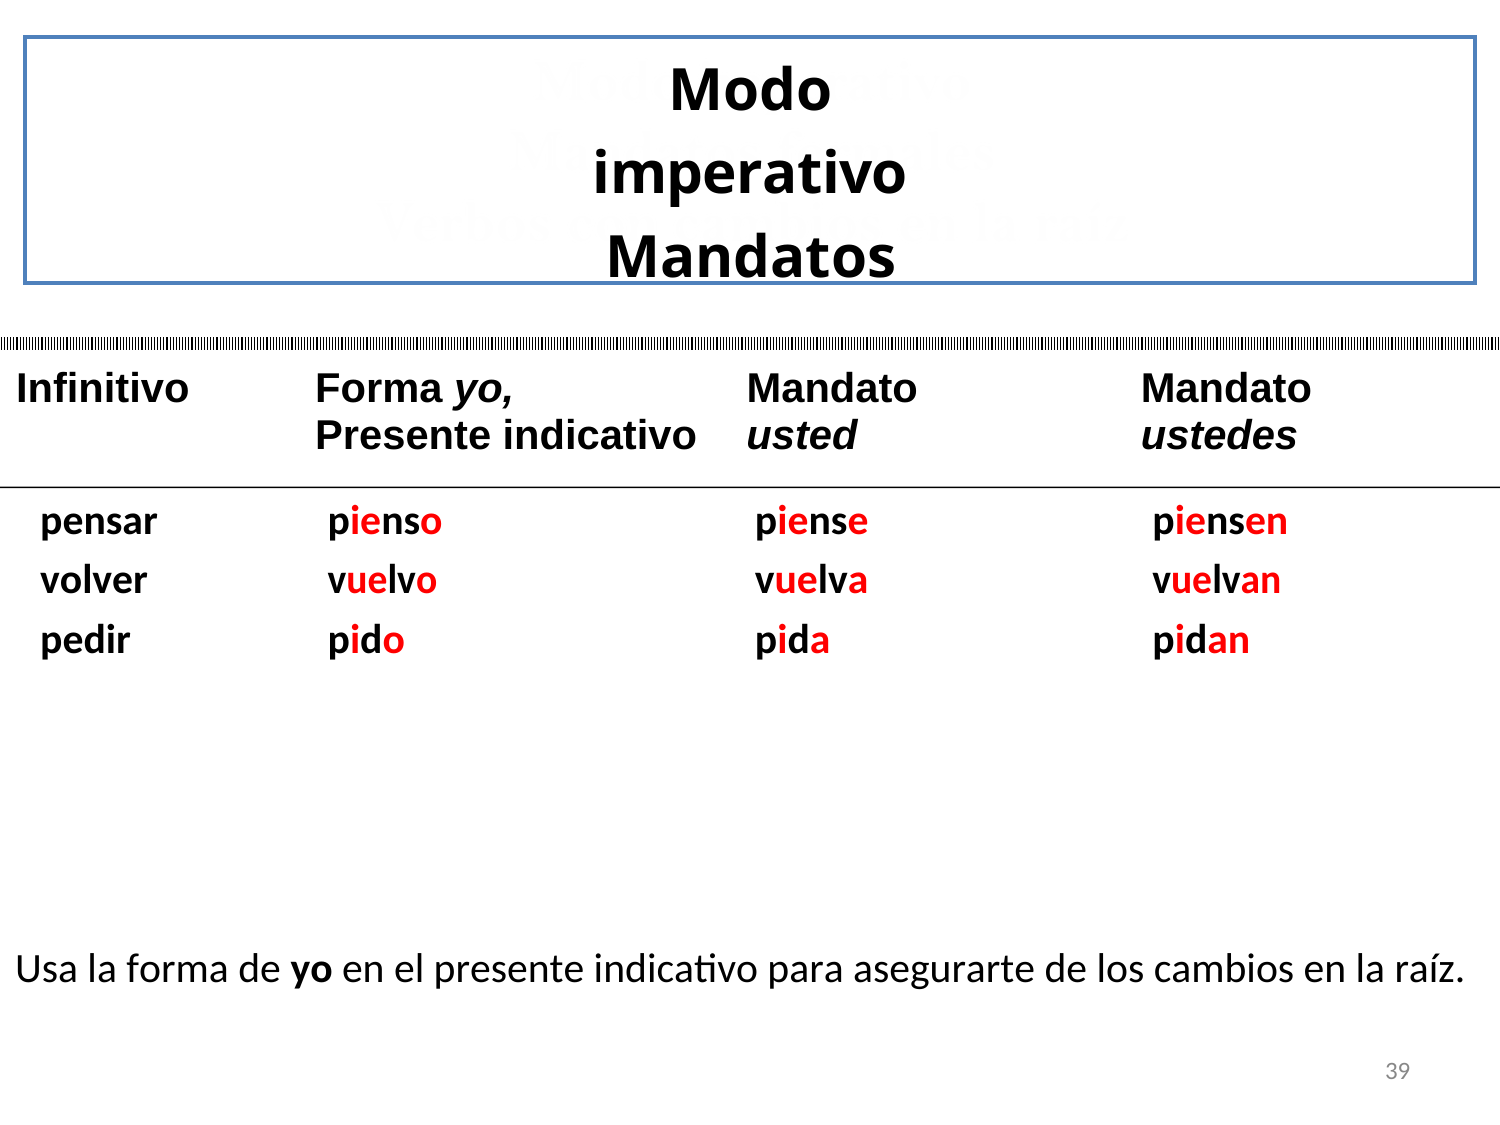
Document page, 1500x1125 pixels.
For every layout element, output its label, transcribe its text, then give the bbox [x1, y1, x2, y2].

text 39 [0, 1055, 1410, 1085]
text piensen vuelvan pidan [1152, 494, 1289, 663]
text pensar volver pedir [40, 494, 158, 663]
text piense vuelva pida [754, 494, 868, 664]
text Usa la forma de yo en el presente indicativo para asegurarte de los cambios en la raíz. [15, 942, 1500, 993]
picture [336, 25, 1168, 296]
text pienso vuelvo pido [327, 494, 443, 664]
